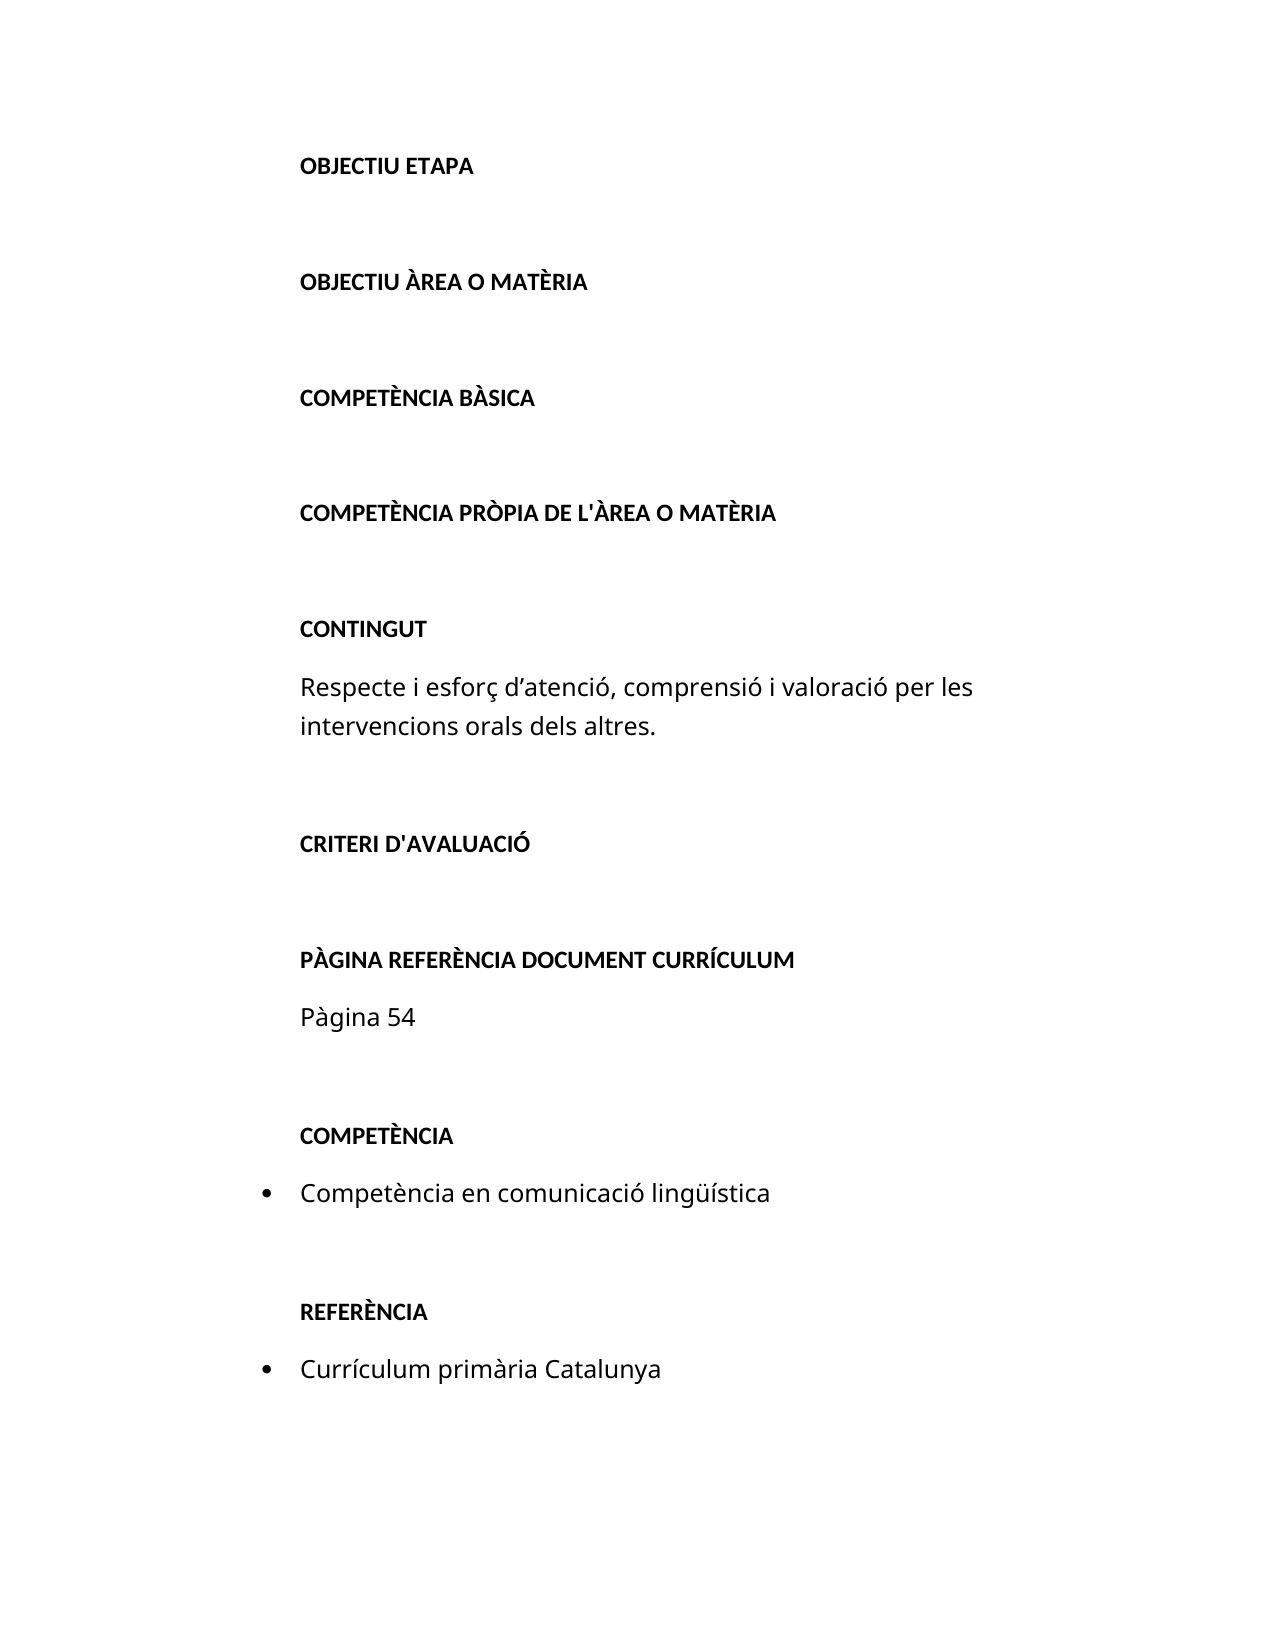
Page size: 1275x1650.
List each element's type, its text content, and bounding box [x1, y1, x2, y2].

subtitle CONTINGUT [300, 613, 1087, 644]
subtitle COMPETÈNCIA [300, 1120, 1087, 1151]
list Competència en comunicació lingüística [262, 1176, 1087, 1210]
list Currículum primària Catalunya [262, 1352, 1087, 1386]
subtitle PÀGINA REFERÈNCIA DOCUMENT CURRÍCULUM [300, 944, 1087, 975]
subtitle COMPETÈNCIA BÀSICA [300, 382, 1087, 412]
subtitle REFERÈNCIA [300, 1296, 1087, 1326]
text Pàgina 54 [300, 1000, 1087, 1034]
subtitle CRITERI D'AVALUACIÓ [300, 828, 1087, 859]
subtitle OBJECTIU ÀREA O MATÈRIA [300, 266, 1087, 296]
text Respecte i esforç d’atenció, comprensió i valoració per les intervencions orals dels altres. [300, 669, 1087, 742]
subtitle OBJECTIU ETAPA [300, 150, 1087, 181]
subtitle COMPETÈNCIA PRÒPIA DE L'ÀREA O MATÈRIA [300, 497, 1087, 528]
